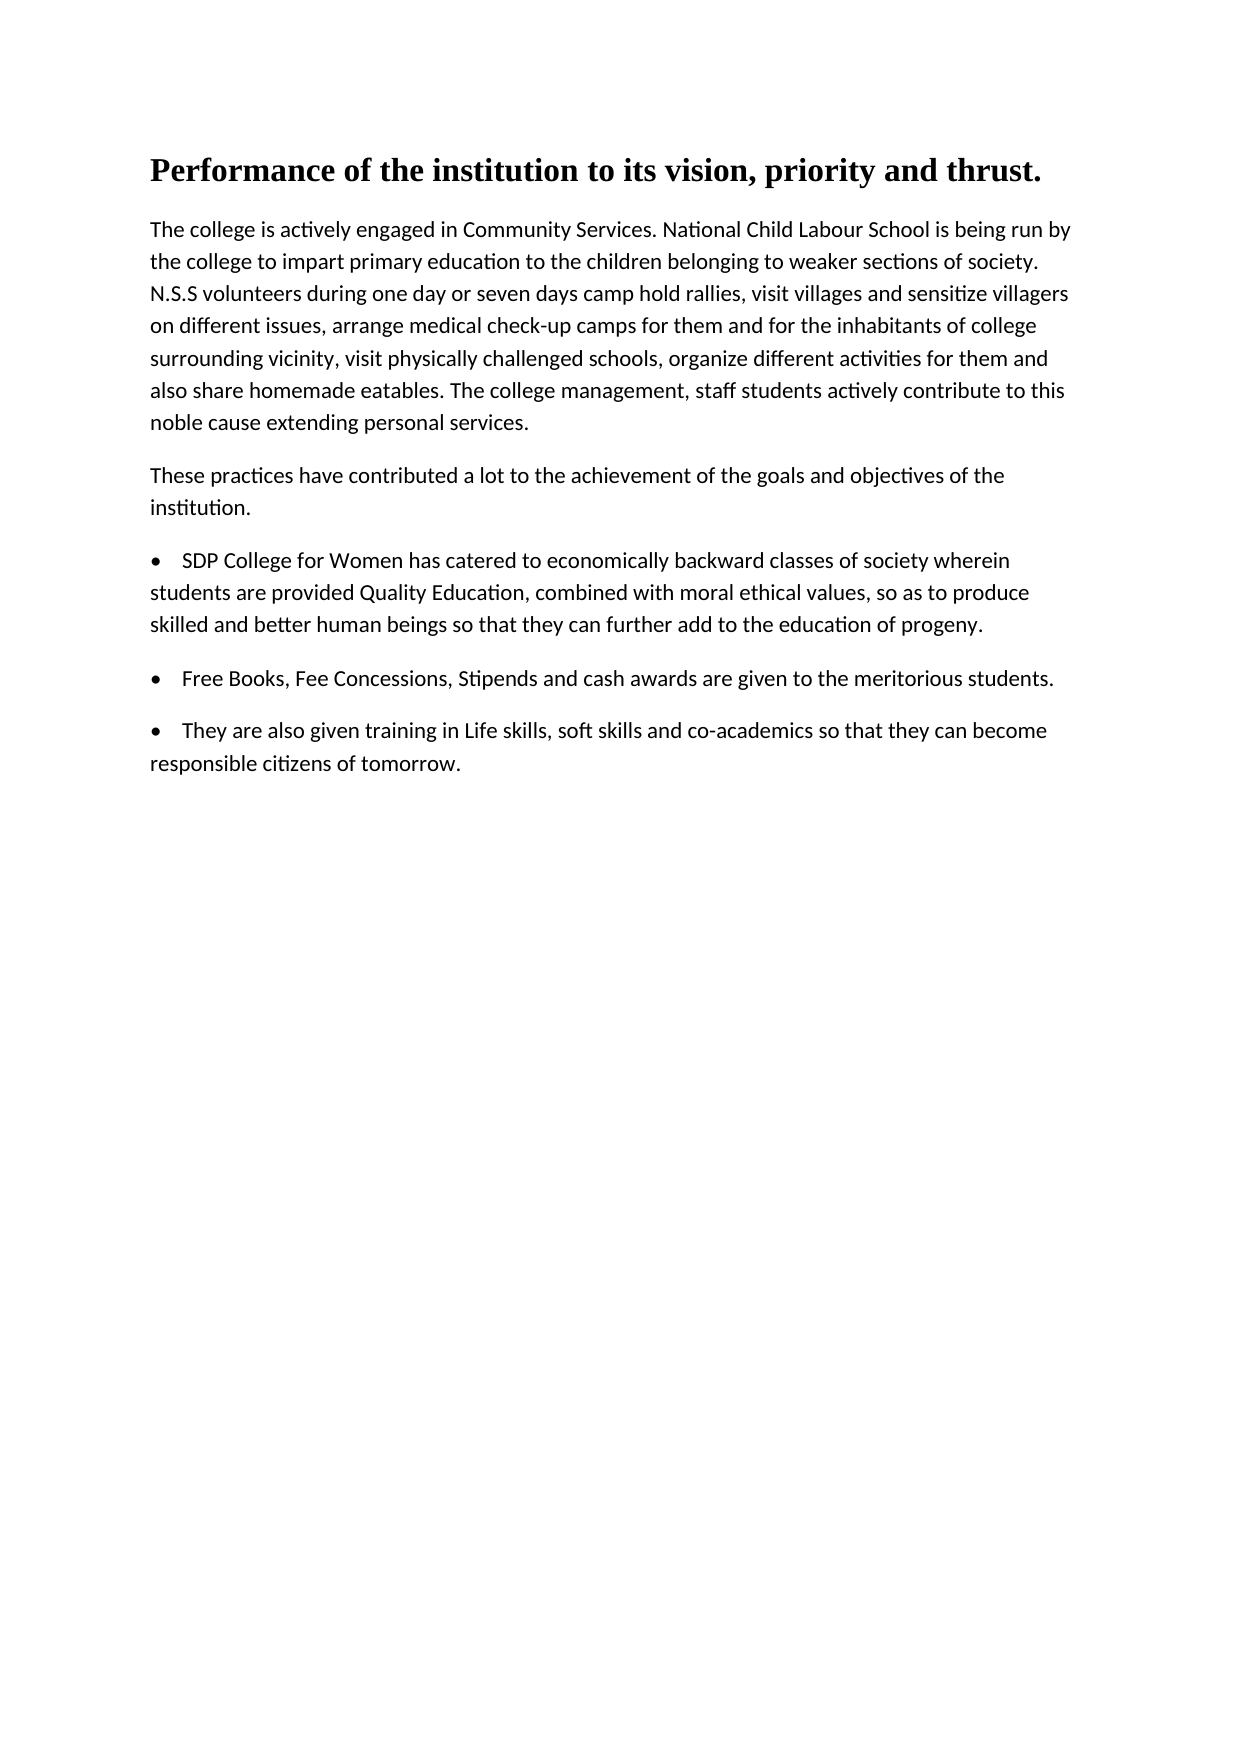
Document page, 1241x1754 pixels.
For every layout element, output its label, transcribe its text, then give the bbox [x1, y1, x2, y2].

text The college is actively engaged in Community Services. National Child Labour School is being run by the college to impart primary education to the children belonging to weaker sections of society. N.S.S volunteers during one day or seven days camp hold rallies, visit villages and sensitize villagers on different issues, arrange medical check-up camps for them and for the inhabitants of college surrounding vicinity, visit physically challenged schools, organize different activities for them and also share homemade eatables. The college management, staff students actively contribute to this noble cause extending personal services. [150, 215, 1090, 436]
text • SDP College for Women has catered to economically backward classes of society wherein students are provided Quality Education, combined with moral ethical values, so as to produce skilled and better human beings so that they can further add to the education of progeny. [150, 546, 1090, 639]
text • They are also given training in Life skills, soft skills and co-academics so that they can become responsible citizens of tomorrow. [150, 717, 1090, 777]
text These practices have contributed a lot to the achievement of the goals and objectives of the institution. [150, 461, 1090, 521]
text Performance of the institution to its vision, priority and thrust. [150, 150, 1090, 188]
text • Free Books, Fee Concessions, Stipends and cash awards are given to the meritorious students. [150, 664, 1090, 692]
